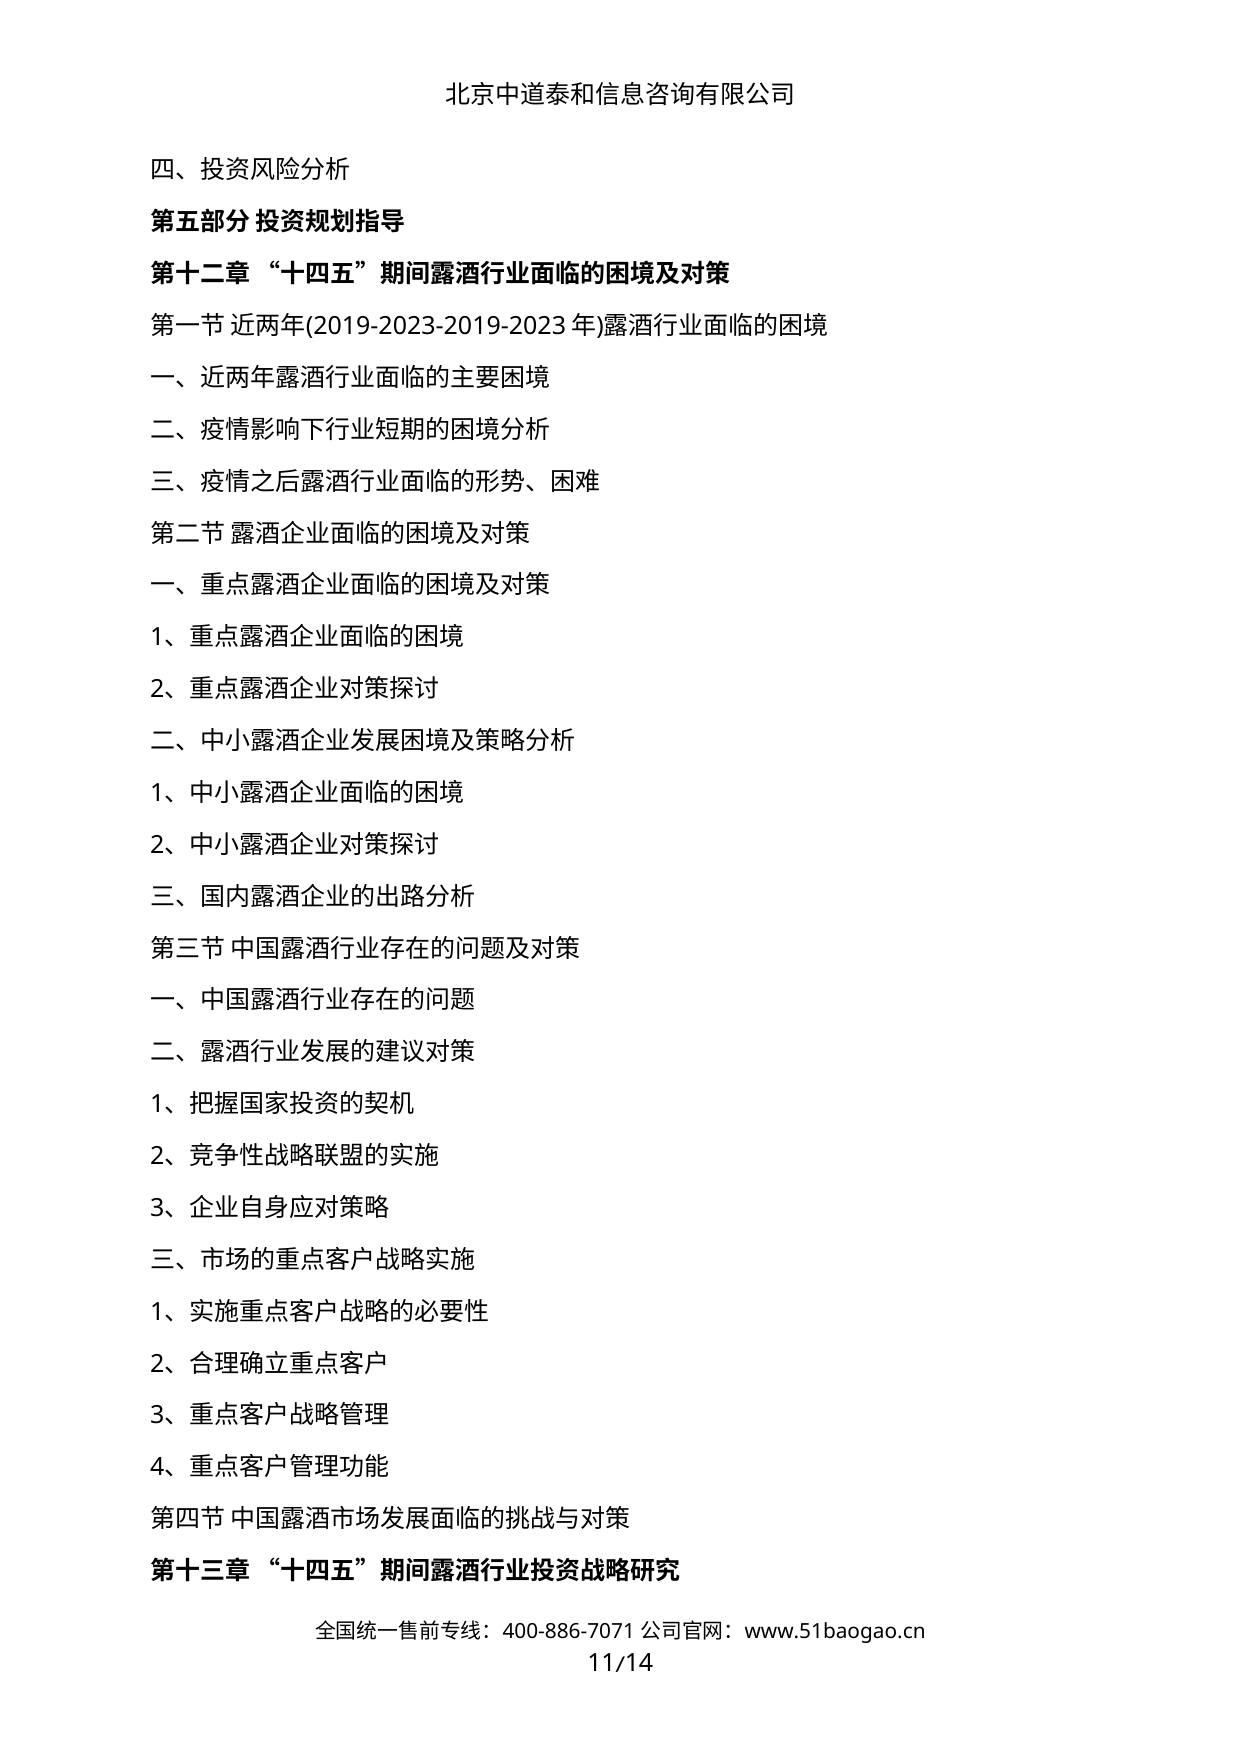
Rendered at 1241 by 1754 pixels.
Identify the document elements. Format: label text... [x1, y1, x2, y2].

text 3、企业自身应对策略 [150, 1187, 1090, 1224]
text 2、竞争性战略联盟的实施 [150, 1136, 1090, 1172]
text 第一节 近两年(2019-2023-2019-2023年)露酒行业面临的困境 [150, 306, 1090, 342]
text 三、疫情之后露酒行业面临的形势、困难 [150, 461, 1090, 497]
text 3、重点客户战略管理 [150, 1395, 1090, 1431]
text 2、合理确立重点客户 [150, 1343, 1090, 1379]
text 二、露酒行业发展的建议对策 [150, 1032, 1090, 1068]
text 2、中小露酒企业对策探讨 [150, 824, 1090, 861]
text 1、实施重点客户战略的必要性 [150, 1291, 1090, 1327]
text 第五部分 投资规划指导 [150, 202, 1090, 238]
text 四、投资风险分析 [150, 150, 1090, 186]
text 2、重点露酒企业对策探讨 [150, 669, 1090, 705]
text 第十二章 “十四五”期间露酒行业面临的困境及对策 [150, 254, 1090, 290]
text 三、市场的重点客户战略实施 [150, 1239, 1090, 1276]
text 4、重点客户管理功能 [150, 1447, 1090, 1483]
text 一、近两年露酒行业面临的主要困境 [150, 357, 1090, 394]
text 一、中国露酒行业存在的问题 [150, 980, 1090, 1016]
text 第三节 中国露酒行业存在的问题及对策 [150, 928, 1090, 964]
text 第四节 中国露酒市场发展面临的挑战与对策 [150, 1499, 1090, 1535]
text 第十三章 “十四五”期间露酒行业投资战略研究 [150, 1551, 1090, 1587]
text 1、把握国家投资的契机 [150, 1084, 1090, 1120]
text 一、重点露酒企业面临的困境及对策 [150, 565, 1090, 601]
text 二、中小露酒企业发展困境及策略分析 [150, 721, 1090, 757]
text 二、疫情影响下行业短期的困境分析 [150, 409, 1090, 446]
text 1、中小露酒企业面临的困境 [150, 772, 1090, 809]
text 1、重点露酒企业面临的困境 [150, 617, 1090, 653]
text 三、国内露酒企业的出路分析 [150, 876, 1090, 912]
text 第二节 露酒企业面临的困境及对策 [150, 513, 1090, 549]
